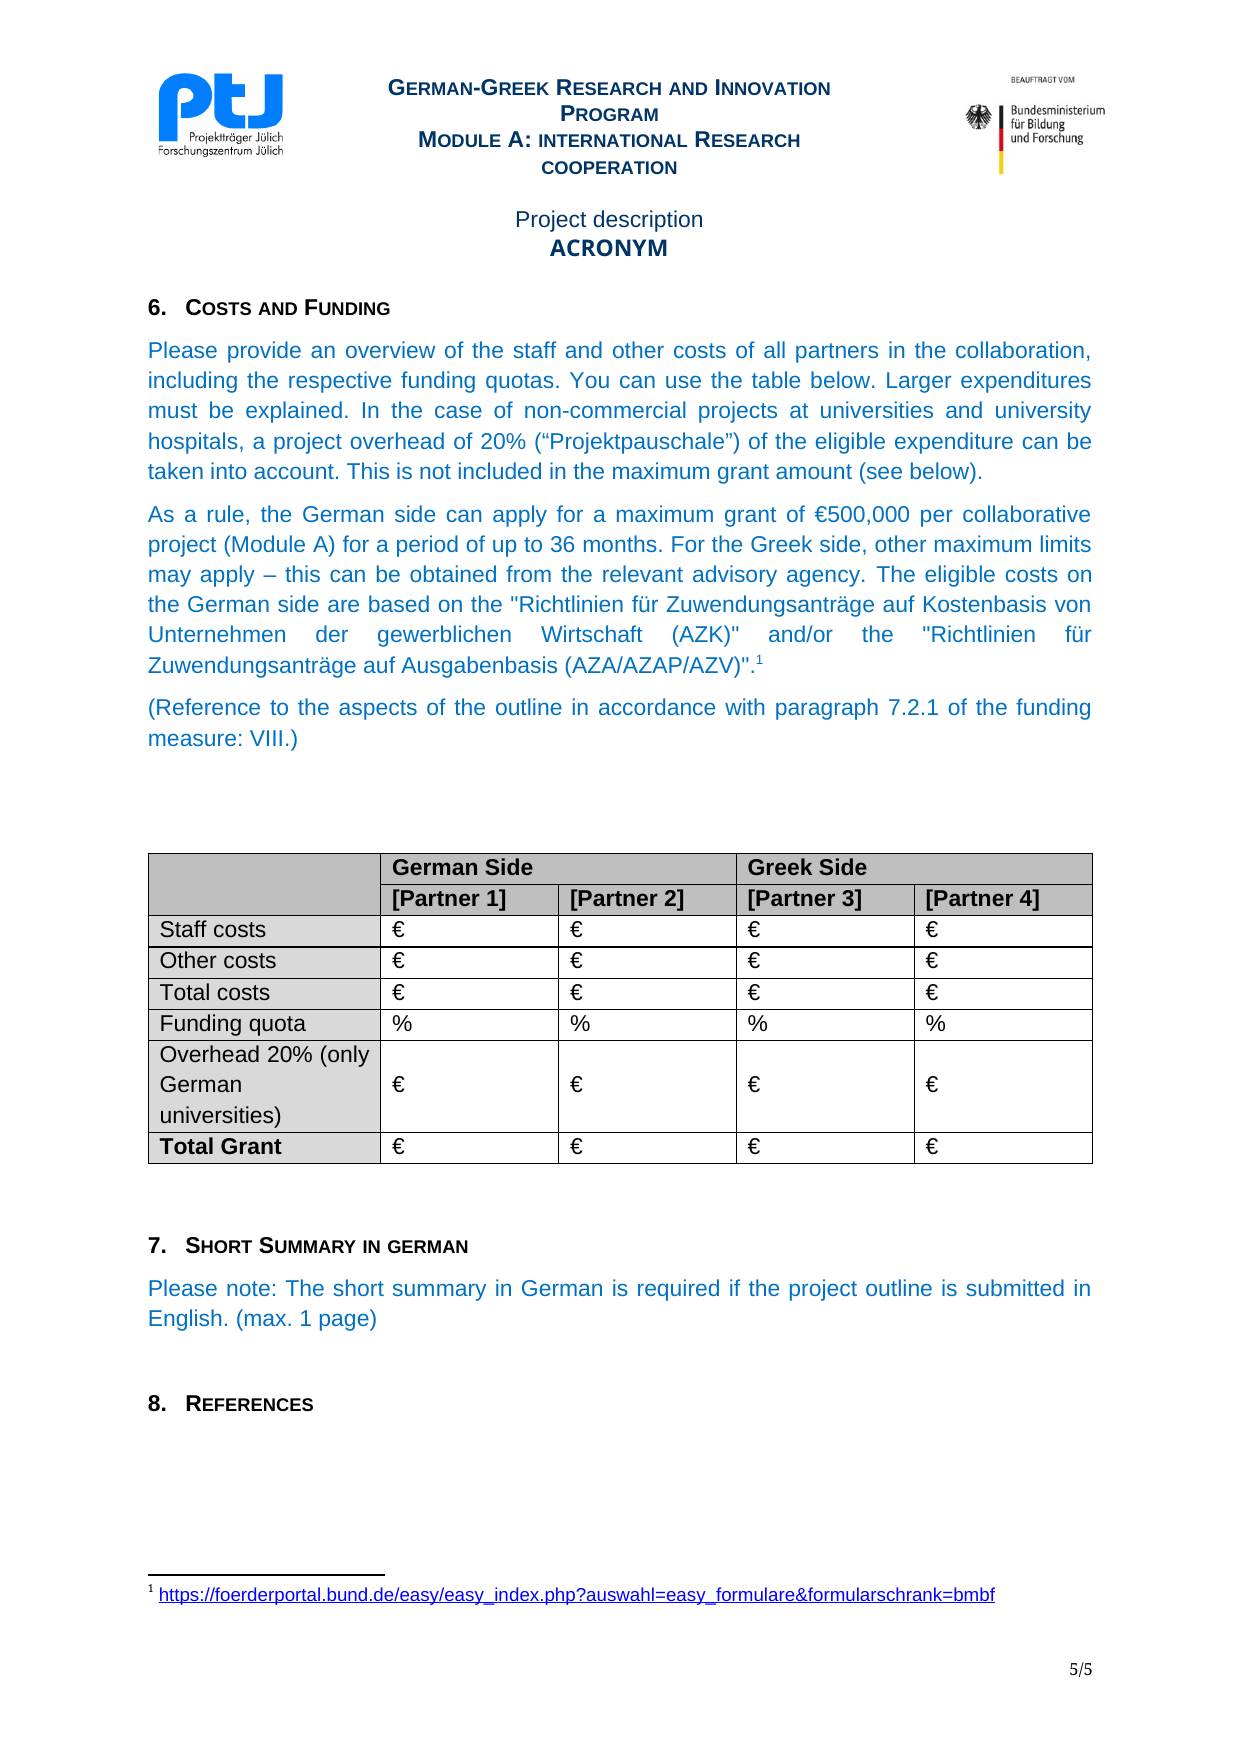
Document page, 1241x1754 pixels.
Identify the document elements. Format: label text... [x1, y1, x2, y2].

table_cell € [381, 1133, 558, 1163]
table_cell [Partner 1] [381, 885, 558, 915]
table_cell € [915, 979, 1092, 1009]
table_cell € [559, 1133, 736, 1163]
table_cell [Partner 2] [559, 885, 736, 915]
text Please provide an overview of the staff and other costs of all partners in the collaboration, including the respective funding quotas. You can use the table below. Larger expenditures must be explained. In the case of non-commercial projects at universities and university hospitals, a project overhead of 20% (“Projektpauschale”) of the eligible expenditure can be taken into account. This is not included in the maximum grant amount (see below). [148, 337, 1093, 484]
table_cell € [381, 916, 558, 946]
table_cell € [381, 1041, 558, 1132]
table_cell Total costs [149, 979, 380, 1009]
table_cell € [559, 948, 736, 978]
table_cell € [559, 979, 736, 1009]
subtitle Costs and Funding [148, 294, 1093, 321]
table_cell Overhead 20% (only German universities) [149, 1041, 380, 1132]
table_cell € [915, 1133, 1092, 1163]
table_cell Other costs [149, 948, 380, 978]
text (Reference to the aspects of the outline in accordance with paragraph 7.2.1 of the funding measure: VIII.) [148, 694, 1093, 751]
table_cell € [737, 979, 914, 1009]
table_cell € [915, 916, 1092, 946]
table_header Greek Side [737, 854, 1092, 884]
table_cell € [559, 916, 736, 946]
table_header [149, 854, 380, 915]
table_cell [Partner 3] [737, 885, 914, 915]
table_cell € [737, 948, 914, 978]
text Please note: The short summary in German is required if the project outline is submitted in English. (max. 1 page) [148, 1274, 1093, 1331]
picture [964, 73, 1108, 176]
table_cell % [737, 1010, 914, 1040]
table_cell Funding quota [149, 1010, 380, 1040]
table_cell € [915, 1041, 1092, 1132]
table_cell % [559, 1010, 736, 1040]
table_cell € [381, 979, 558, 1009]
table_cell Staff costs [149, 916, 380, 946]
text As a rule, the German side can apply for a maximum grant of €500,000 per collaborative project (Module A) for a period of up to 36 months. For the Greek side, other maximum limits may apply – this can be obtained from the relevant advisory agency. The eligible costs on the German side are based on the "Richtlinien für Zuwendungsanträge auf Kostenbasis von Unternehmen der gewerblichen Wirtschaft (AZK)" and/or the "Richtlinien für Zuwendungsanträge auf Ausgabenbasis (AZA/AZAP/AZV)". [148, 501, 1093, 678]
table_cell € [381, 948, 558, 978]
table_cell [Partner 4] [915, 885, 1092, 915]
picture [158, 73, 283, 157]
subtitle Short Summary in german [148, 1232, 1093, 1258]
table_cell % [915, 1010, 1092, 1040]
table_cell € [915, 948, 1092, 978]
table_cell % [381, 1010, 558, 1040]
table_cell € [737, 916, 914, 946]
subtitle References [148, 1390, 1093, 1417]
table_cell € [737, 1133, 914, 1163]
table_cell € [559, 1041, 736, 1132]
table_cell Total Grant [149, 1133, 380, 1163]
table_header German Side [381, 854, 736, 884]
table_cell € [737, 1041, 914, 1132]
